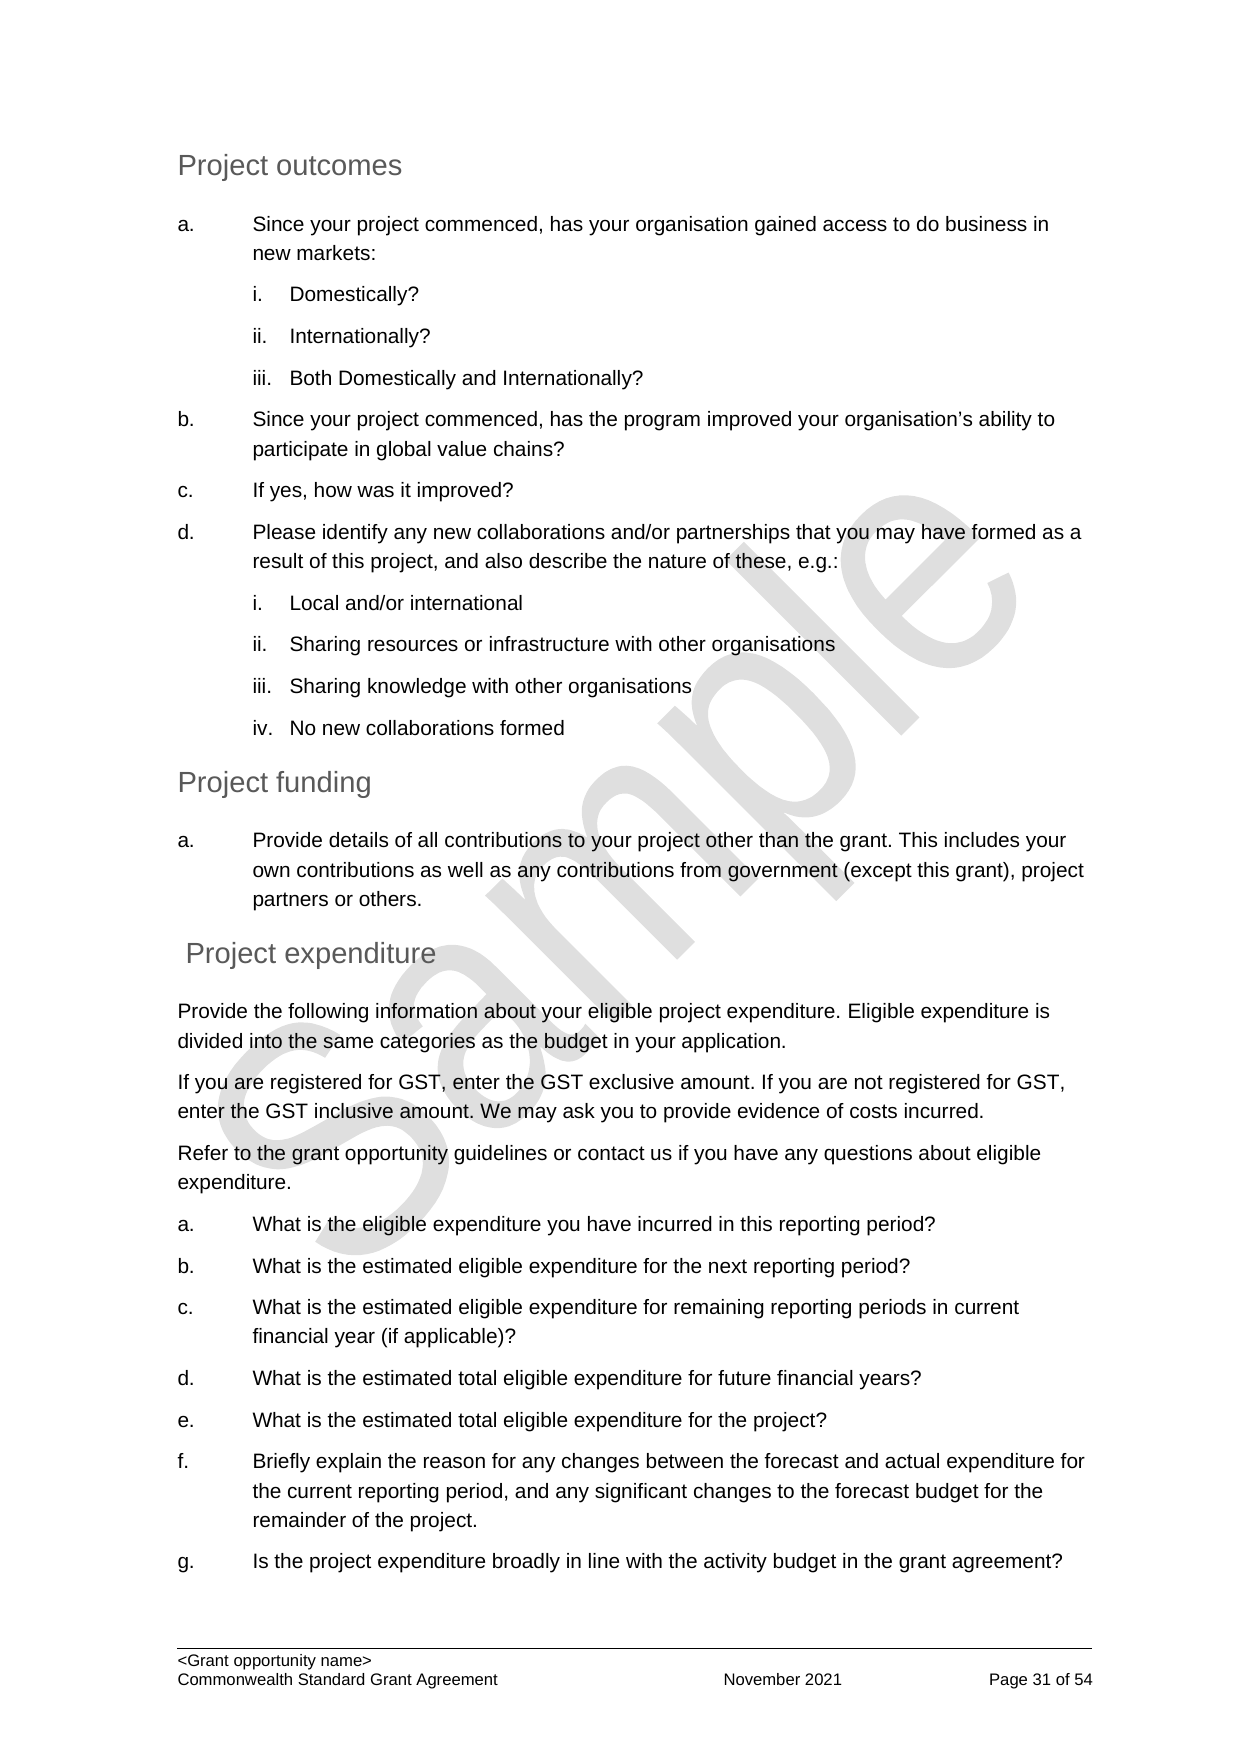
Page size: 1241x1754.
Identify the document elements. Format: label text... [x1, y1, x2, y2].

list What is the estimated total eligible expenditure for future financial years? [177, 1361, 1092, 1390]
list What is the estimated eligible expenditure for remaining reporting periods in current financial year (if applicable)? [177, 1290, 1092, 1348]
list Sharing resources or infrastructure with other organisations [252, 627, 1092, 656]
text Provide the following information about your eligible project expenditure. Eligible expenditure is divided into the same categories as the budget in your application. [177, 994, 1092, 1052]
list If yes, how was it improved? [177, 473, 1092, 502]
list Sharing knowledge with other organisations [252, 669, 1092, 698]
list What is the estimated total eligible expenditure for the project? [177, 1402, 1092, 1432]
list No new collaborations formed [252, 710, 1092, 739]
subtitle Project funding [177, 764, 1092, 798]
list Both Domestically and Internationally? [252, 360, 1092, 389]
list Since your project commenced, has the program improved your organisation’s ability to participate in global value chains? [177, 402, 1092, 460]
list What is the estimated eligible expenditure for the next reporting period? [177, 1248, 1092, 1277]
text If you are registered for GST, enter the GST exclusive amount. If you are not registered for GST, enter the GST inclusive amount. We may ask you to provide evidence of costs incurred. [177, 1065, 1092, 1123]
subtitle Project outcomes [177, 148, 1092, 181]
list Provide details of all contributions to your project other than the grant. This includes your own contributions as well as any contributions from government (except this grant), project partners or others. [177, 823, 1092, 911]
list Since your project commenced, has your organisation gained access to do business in new markets: [177, 206, 1092, 264]
list Local and/or international [252, 585, 1092, 614]
list Internationally? [252, 319, 1092, 348]
list Please identify any new collaborations and/or partnerships that you may have formed as a result of this project, and also describe the nature of these, e.g.: [177, 514, 1092, 573]
list Briefly explain the reason for any changes between the forecast and actual expenditure for the current reporting period, and any significant changes to the forecast budget for the remainder of the project. [177, 1444, 1092, 1532]
subtitle Project expenditure [177, 936, 1092, 969]
list Is the project expenditure broadly in line with the activity budget in the grant agreement? [177, 1544, 1092, 1573]
list What is the eligible expenditure you have incurred in this reporting period? [177, 1207, 1092, 1236]
text Refer to the grant opportunity guidelines or contact us if you have any questions about eligible expenditure. [177, 1136, 1092, 1194]
list Domestically? [252, 277, 1092, 306]
